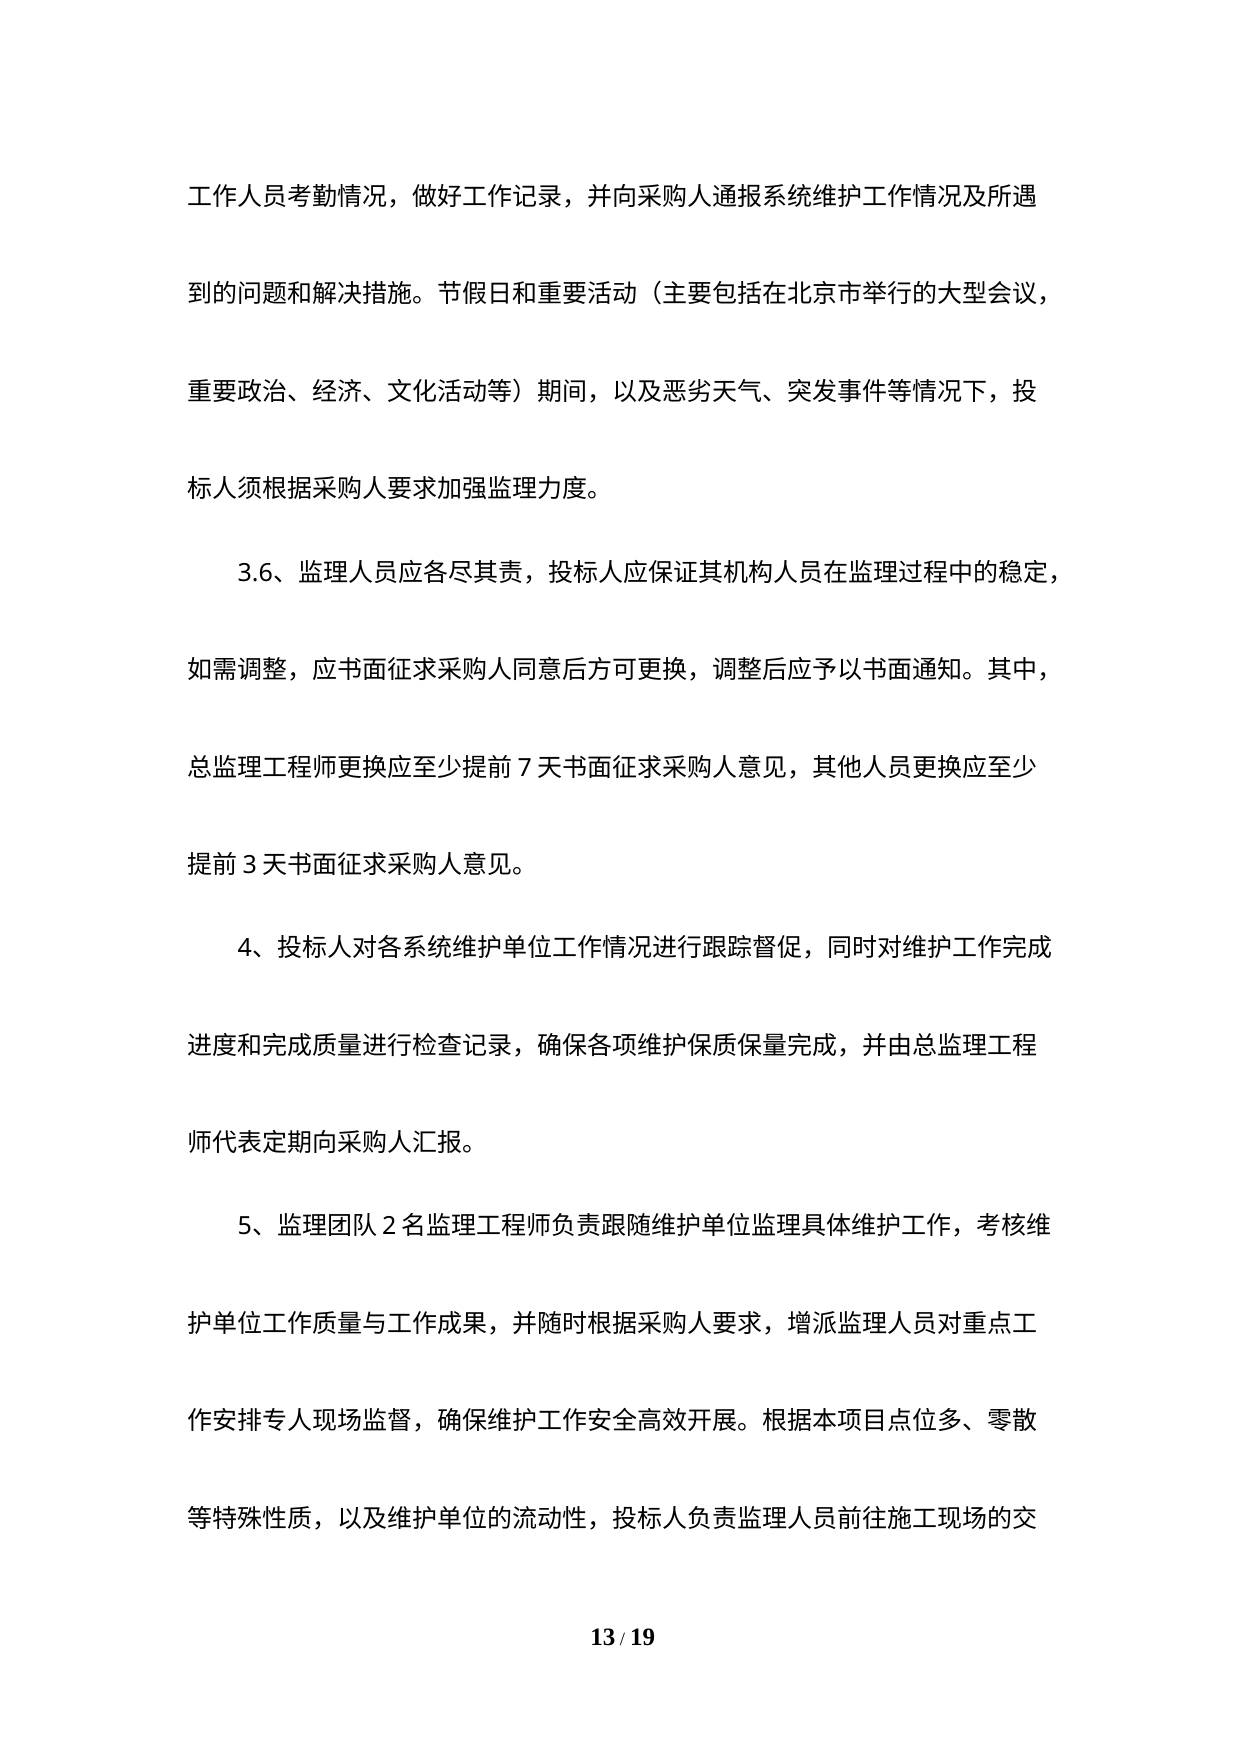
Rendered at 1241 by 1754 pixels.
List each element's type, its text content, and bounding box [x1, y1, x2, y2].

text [187, 162, 1053, 519]
text 4、投标人对各系统维护单位工作情况进行跟踪督促，同时对维护工作完成进度和完成质量进行检查记录，确保各项维护保质保量完成，并由总监理工程师代表定期向采购人汇报。 [187, 913, 1053, 1173]
text 3.6、监理人员应各尽其责，投标人应保证其机构人员在监理过程中的稳定，如需调整，应书面征求采购人同意后方可更换，调整后应予以书面通知。其中，总监理工程师更换应至少提前7天书面征求采购人意见，其他人员更换应至少提前3天书面征求采购人意见。 [187, 538, 1053, 895]
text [187, 1191, 1053, 1549]
